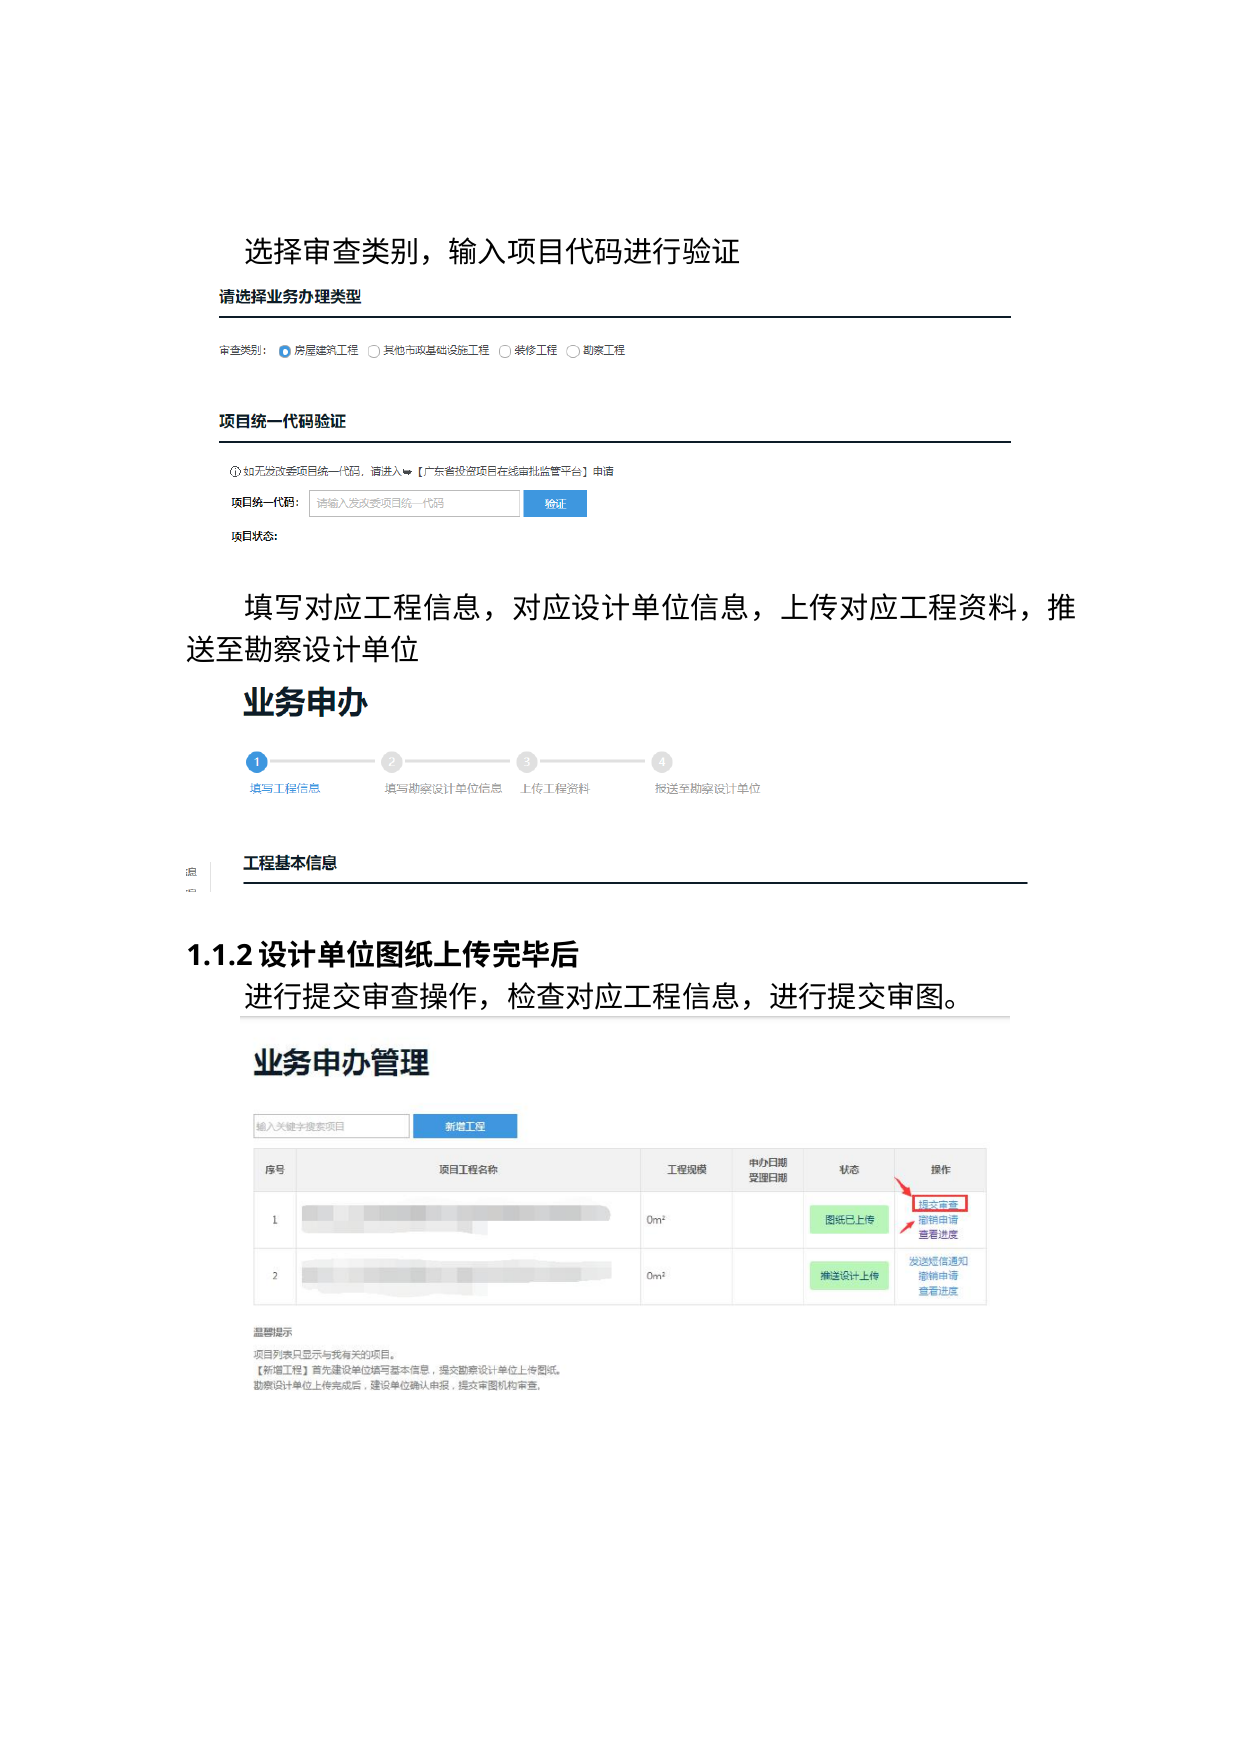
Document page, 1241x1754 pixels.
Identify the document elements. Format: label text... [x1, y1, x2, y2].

text 选择审查类别，输入项目代码进行验证 [186, 228, 1078, 271]
picture [186, 270, 1051, 585]
picture [186, 669, 1051, 892]
text 进行提交审查操作，检查对应工程信息，进行提交审图。 [186, 974, 1078, 1016]
picture [186, 1016, 1051, 1397]
text 填写对应工程信息，对应设计单位信息，上传对应工程资料，推送至勘察设计单位 [186, 584, 1078, 669]
text 1.1.2设计单位图纸上传完毕后 [186, 931, 1078, 974]
